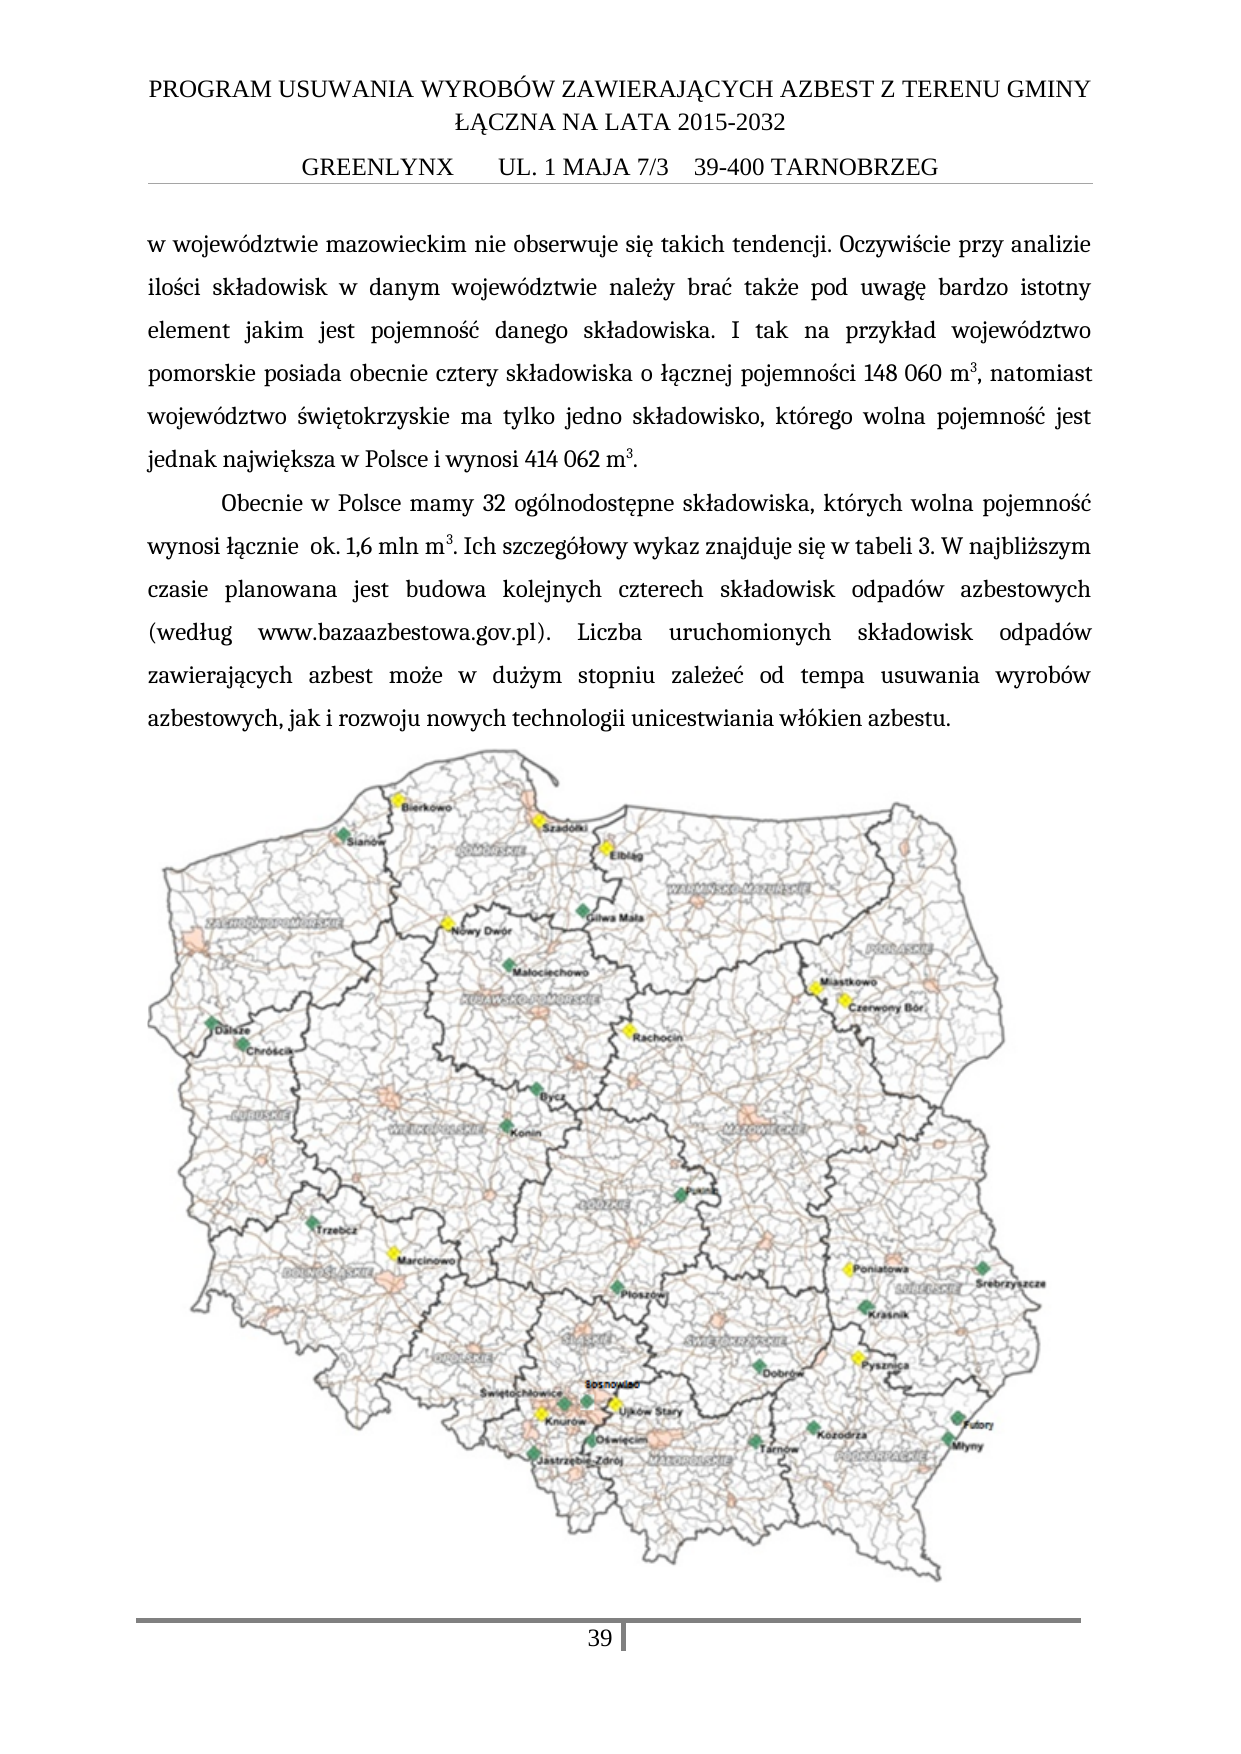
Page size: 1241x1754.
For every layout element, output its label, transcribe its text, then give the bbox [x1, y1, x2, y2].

picture [147, 747, 1072, 1584]
text Obecnie w Polsce mamy 32 ogólnodostępne składowiska, których wolna pojemność wynosi łącznie ok. 1,6 mln m3. Ich szczegółowy wykaz znajduje się w tabeli 3. W najbliższym czasie planowana jest budowa kolejnych czterech składowisk odpadów azbestowych (według www.bazaazbestowa.gov.pl). Liczba uruchomionych składowisk odpadów zawierających azbest może w dużym stopniu zależeć od tempa usuwania wyrobów azbestowych, jak i rozwoju nowych technologii unicestwiania włókien azbestu. [148, 488, 1093, 733]
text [148, 230, 1093, 474]
